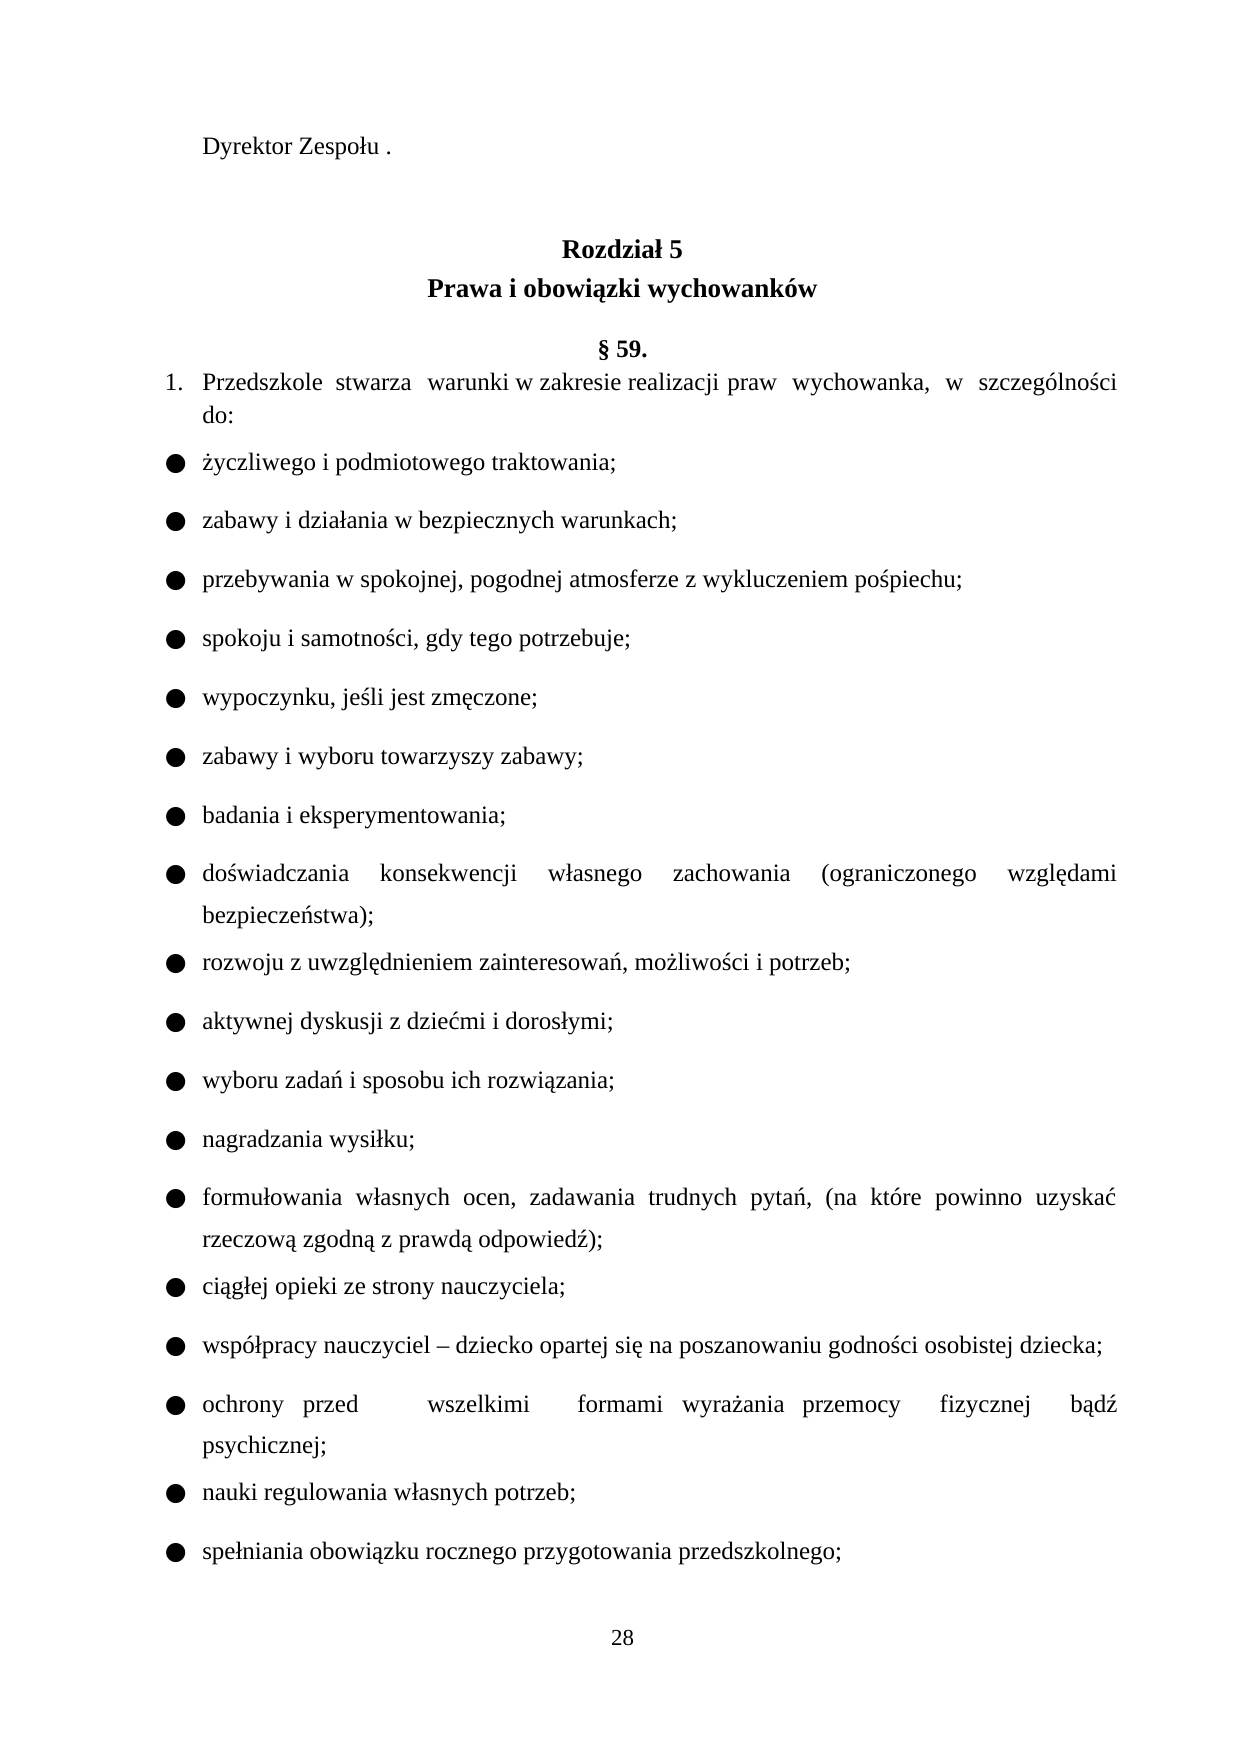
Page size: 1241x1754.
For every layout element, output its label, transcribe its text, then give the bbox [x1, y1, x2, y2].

list życzliwego i podmiotowego traktowania; [164, 433, 1117, 484]
list spełniania obowiązku rocznego przygotowania przedszkolnego; [164, 1522, 1117, 1574]
list rozwoju z uwzględnieniem zainteresowań, możliwości i potrzeb; [164, 933, 1117, 985]
list zabawy i działania w bezpiecznych warunkach; [164, 492, 1117, 543]
list Przedszkole stwarza warunki w zakresie realizacji praw wychowanka, w szczególności do: [164, 367, 1117, 429]
list formułowania własnych ocen, zadawania trudnych pytań, (na które powinno uzyskać rzeczową zgodną z prawdą odpowiedź); [164, 1169, 1117, 1253]
list wypoczynku, jeśli jest zmęczone; [164, 668, 1117, 719]
text Rozdział 5 [127, 233, 1117, 264]
list aktywnej dyskusji z dziećmi i dorosłymi; [164, 992, 1117, 1043]
list badania i eksperymentowania; [164, 786, 1117, 837]
text Prawa i obowiązki wychowanków [127, 272, 1117, 304]
list spokoju i samotności, gdy tego potrzebuje; [164, 609, 1117, 661]
list doświadczania konsekwencji własnego zachowania (ograniczonego względami bezpieczeństwa); [164, 845, 1117, 929]
list ciągłej opieki ze strony nauczyciela; [164, 1257, 1117, 1309]
list nagradzania wysiłku; [164, 1110, 1117, 1161]
text § 59. [127, 334, 1117, 363]
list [164, 131, 1117, 160]
list przebywania w spokojnej, pogodnej atmosferze z wykluczeniem pośpiechu; [164, 551, 1117, 602]
list wyboru zadań i sposobu ich rozwiązania; [164, 1051, 1117, 1102]
list nauki regulowania własnych potrzeb; [164, 1464, 1117, 1515]
list zabawy i wyboru towarzyszy zabawy; [164, 727, 1117, 778]
list ochrony przed wszelkimi formami wyrażania przemocy fizycznej bądź psychicznej; [164, 1375, 1117, 1459]
list współpracy nauczyciel – dziecko opartej się na poszanowaniu godności osobistej dziecka; [164, 1316, 1117, 1367]
